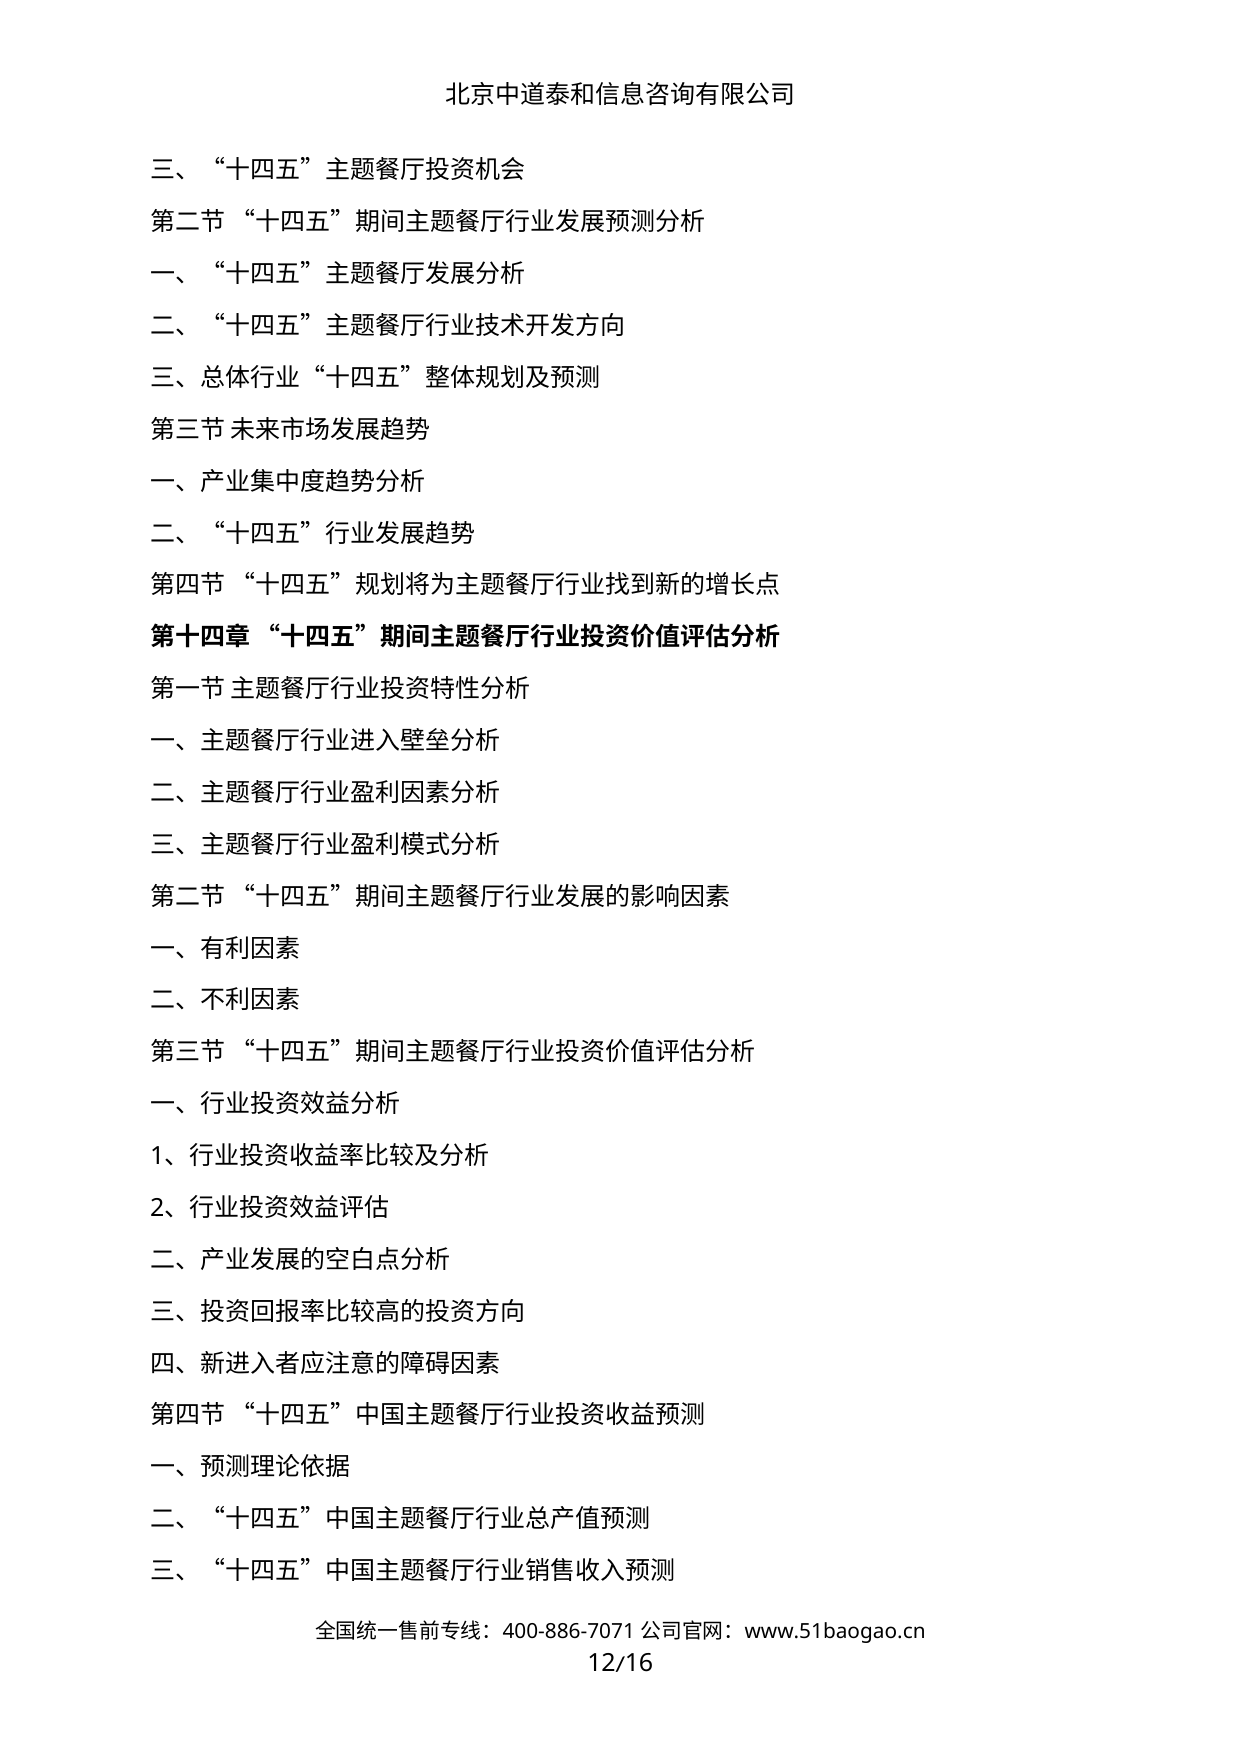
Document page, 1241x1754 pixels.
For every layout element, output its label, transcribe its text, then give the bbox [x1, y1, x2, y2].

text 第三节 “十四五”期间主题餐厅行业投资价值评估分析 [150, 1032, 1090, 1068]
text 二、不利因素 [150, 980, 1090, 1016]
text 第一节 主题餐厅行业投资特性分析 [150, 669, 1090, 705]
text 一、“十四五”主题餐厅发展分析 [150, 254, 1090, 290]
text 1、行业投资收益率比较及分析 [150, 1136, 1090, 1172]
text 二、产业发展的空白点分析 [150, 1239, 1090, 1276]
text 第十四章 “十四五”期间主题餐厅行业投资价值评估分析 [150, 617, 1090, 653]
text 第二节 “十四五”期间主题餐厅行业发展的影响因素 [150, 876, 1090, 912]
text 三、“十四五”主题餐厅投资机会 [150, 150, 1090, 186]
text 一、主题餐厅行业进入壁垒分析 [150, 721, 1090, 757]
text 二、主题餐厅行业盈利因素分析 [150, 772, 1090, 809]
text 三、主题餐厅行业盈利模式分析 [150, 824, 1090, 861]
text 第二节 “十四五”期间主题餐厅行业发展预测分析 [150, 202, 1090, 238]
text 2、行业投资效益评估 [150, 1187, 1090, 1224]
text 四、新进入者应注意的障碍因素 [150, 1343, 1090, 1379]
text 一、有利因素 [150, 928, 1090, 964]
text 三、投资回报率比较高的投资方向 [150, 1291, 1090, 1327]
text 三、总体行业“十四五”整体规划及预测 [150, 357, 1090, 394]
text 二、“十四五”主题餐厅行业技术开发方向 [150, 306, 1090, 342]
text 第四节 “十四五”中国主题餐厅行业投资收益预测 [150, 1395, 1090, 1431]
text 第三节 未来市场发展趋势 [150, 409, 1090, 446]
text 二、“十四五”行业发展趋势 [150, 513, 1090, 549]
text 二、“十四五”中国主题餐厅行业总产值预测 [150, 1499, 1090, 1535]
text 一、产业集中度趋势分析 [150, 461, 1090, 497]
text 一、行业投资效益分析 [150, 1084, 1090, 1120]
text 三、“十四五”中国主题餐厅行业销售收入预测 [150, 1551, 1090, 1587]
text 一、预测理论依据 [150, 1447, 1090, 1483]
text 第四节 “十四五”规划将为主题餐厅行业找到新的增长点 [150, 565, 1090, 601]
